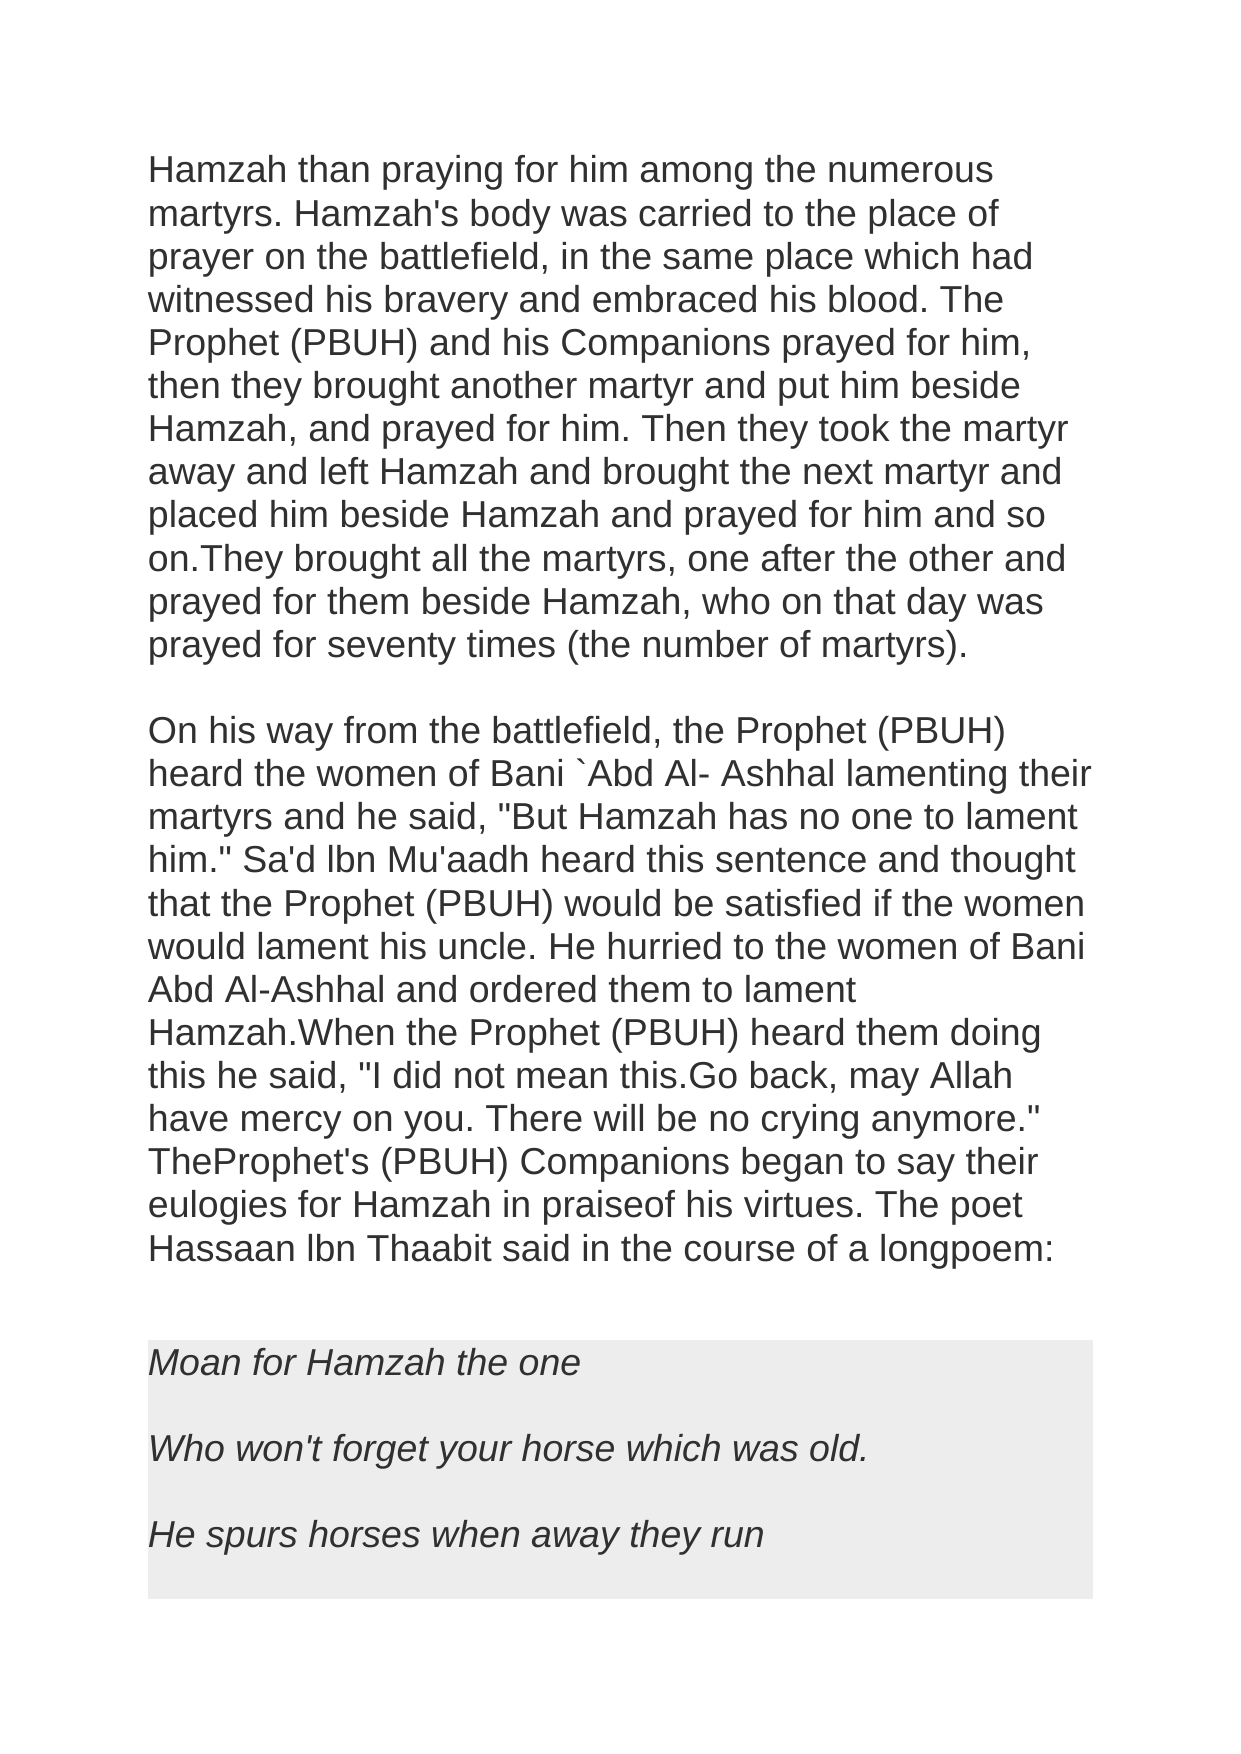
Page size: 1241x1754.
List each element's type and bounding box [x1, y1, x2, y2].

text [148, 1340, 1093, 1599]
text [148, 148, 1093, 1340]
